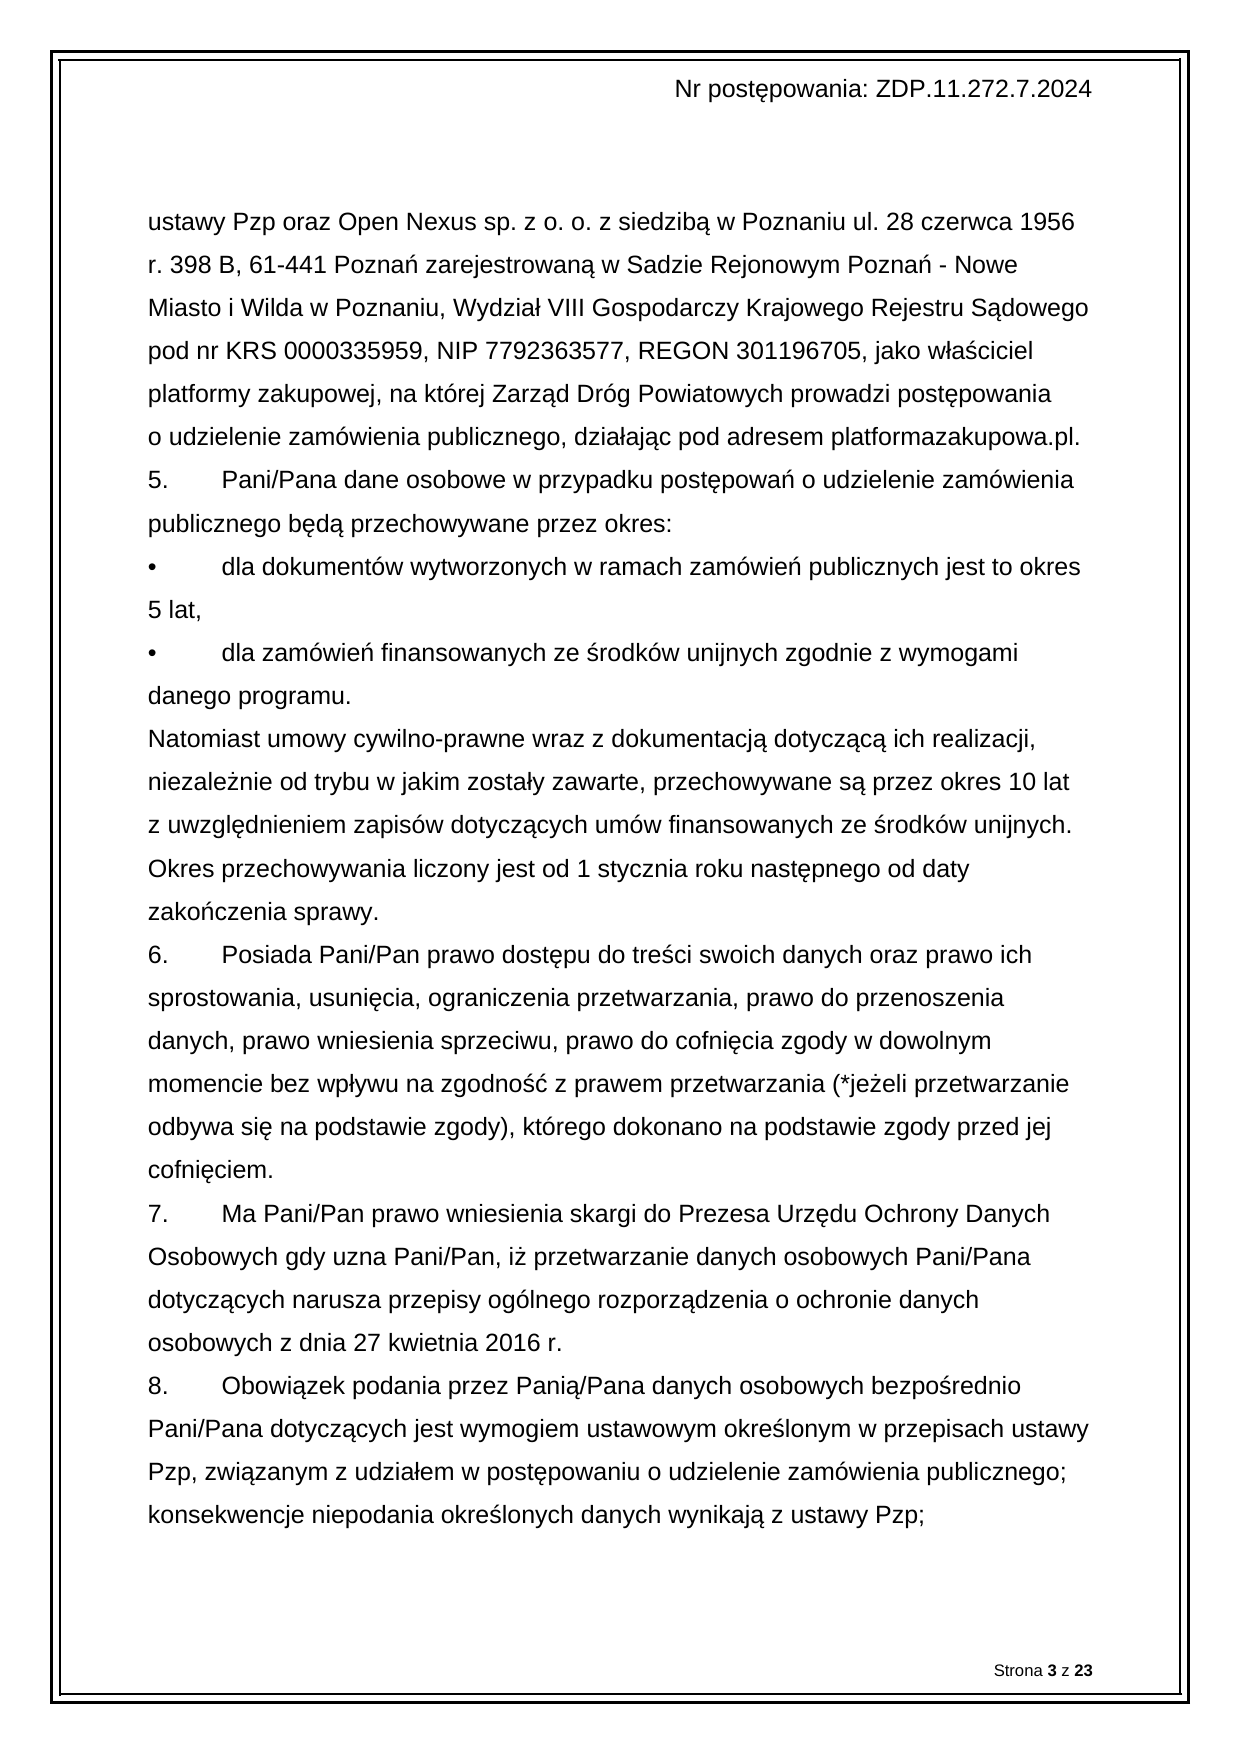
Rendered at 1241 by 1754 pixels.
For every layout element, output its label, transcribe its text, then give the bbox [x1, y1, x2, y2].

text 7. Ma Pani/Pan prawo wniesienia skargi do Prezesa Urzędu Ochrony Danych Osobowych gdy uzna Pani/Pan, iż przetwarzanie danych osobowych Pani/Pana dotyczących narusza przepisy ogólnego rozporządzenia o ochronie danych osobowych z dnia 27 kwietnia 2016 r. [148, 1199, 1092, 1357]
text Natomiast umowy cywilno-prawne wraz z dokumentacją dotyczącą ich realizacji, niezależnie od trybu w jakim zostały zawarte, przechowywane są przez okres 10 lat z uwzględnieniem zapisów dotyczących umów finansowanych ze środków unijnych. Okres przechowywania liczony jest od 1 stycznia roku następnego od daty zakończenia sprawy. [148, 724, 1092, 926]
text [148, 207, 1092, 451]
text 6. Posiada Pani/Pan prawo dostępu do treści swoich danych oraz prawo ich sprostowania, usunięcia, ograniczenia przetwarzania, prawo do przenoszenia danych, prawo wniesienia sprzeciwu, prawo do cofnięcia zgody w dowolnym momencie bez wpływu na zgodność z prawem przetwarzania (*jeżeli przetwarzanie odbywa się na podstawie zgody), którego dokonano na podstawie zgody przed jej cofnięciem. [148, 940, 1092, 1184]
text 5. Pani/Pana dane osobowe w przypadku postępowań o udzielenie zamówienia publicznego będą przechowywane przez okres: [148, 466, 1092, 537]
text 8. Obowiązek podania przez Panią/Pana danych osobowych bezpośrednio Pani/Pana dotyczących jest wymogiem ustawowym określonym w przepisach ustawy Pzp, związanym z udziałem w postępowaniu o udzielenie zamówienia publicznego; konsekwencje niepodania określonych danych wynikają z ustawy Pzp; [148, 1371, 1092, 1529]
text • dla dokumentów wytworzonych w ramach zamówień publicznych jest to okres 5 lat, [148, 552, 1092, 624]
text • dla zamówień finansowanych ze środków unijnych zgodnie z wymogami danego programu. [148, 638, 1092, 710]
